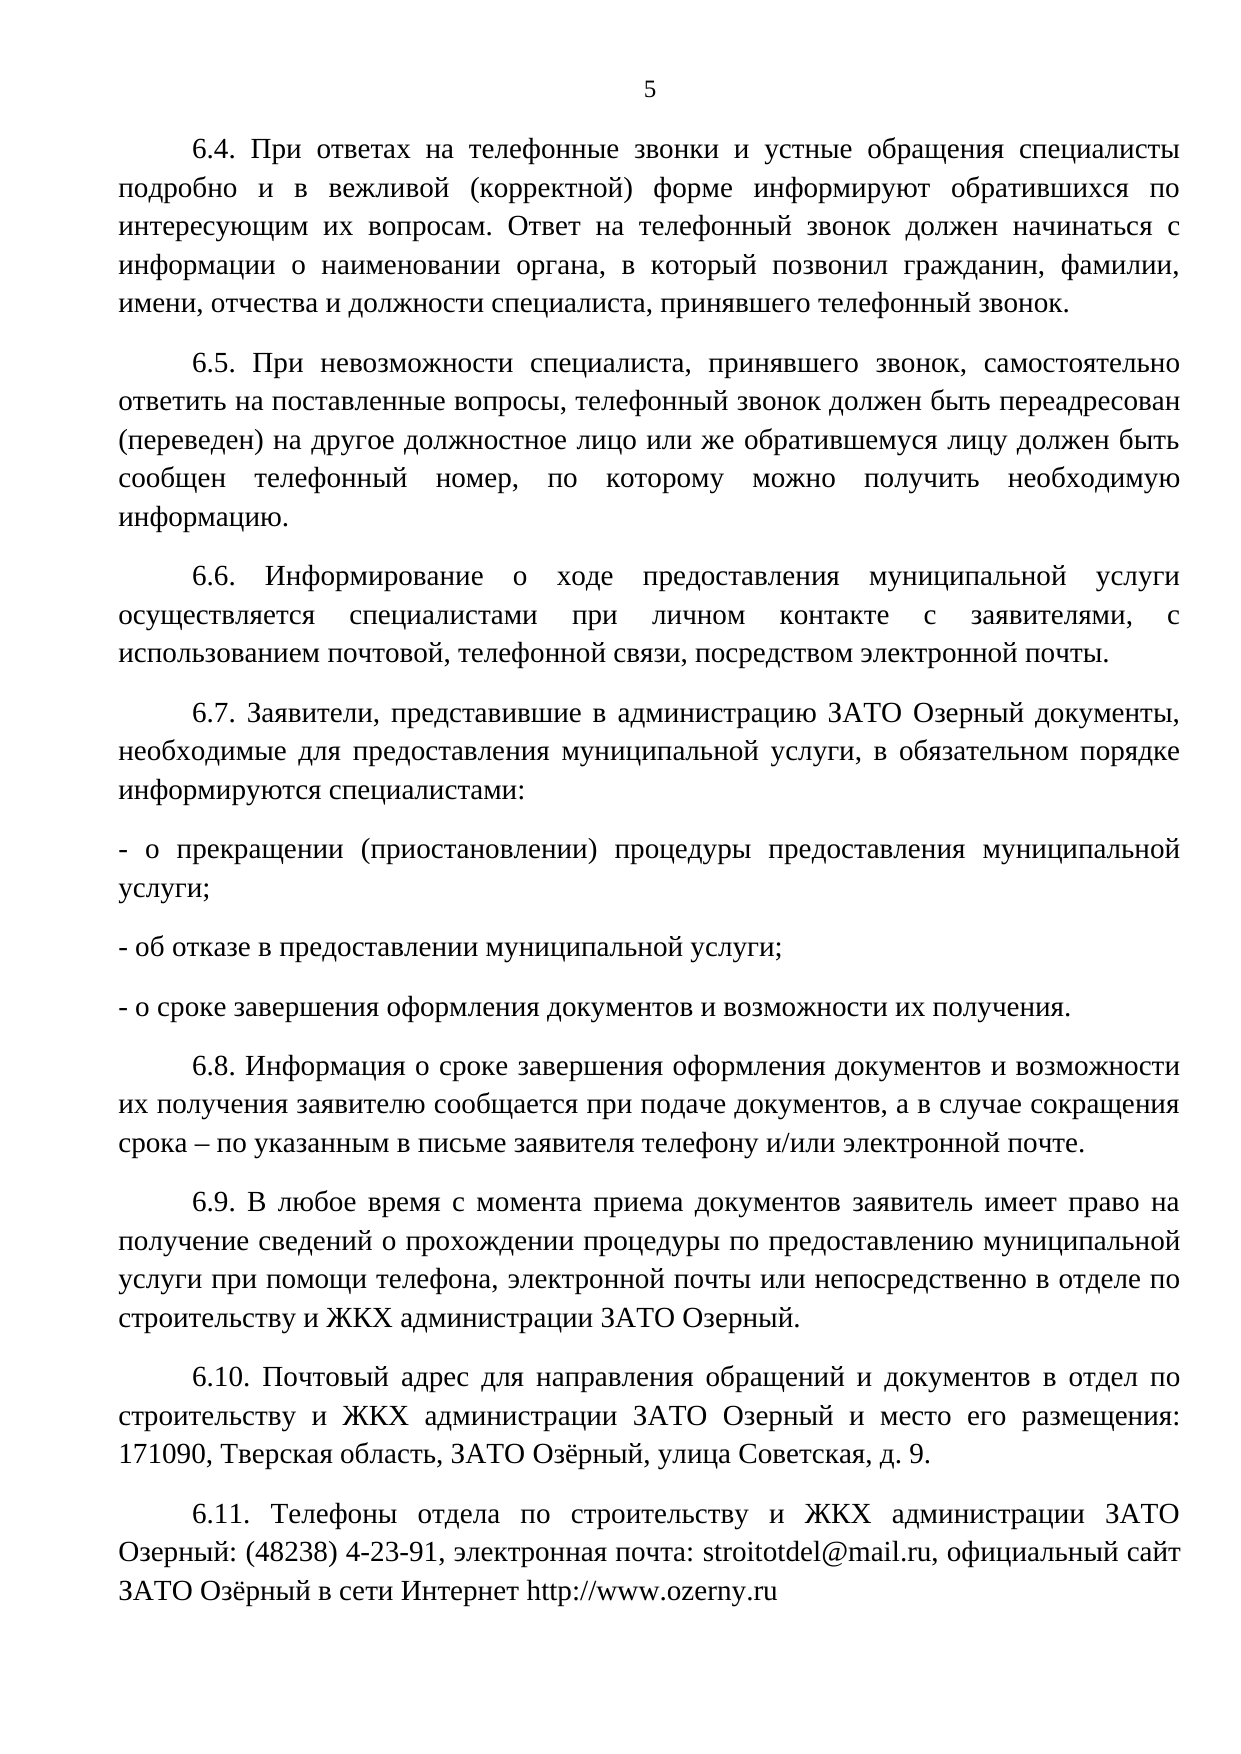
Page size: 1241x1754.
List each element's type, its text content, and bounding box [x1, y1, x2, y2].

text 6.5. При невозможности специалиста, принявшего звонок, самостоятельно ответить на поставленные вопросы, телефонный звонок должен быть переадресован (переведен) на другое должностное лицо или же обратившемуся лицу должен быть сообщен телефонный номер, по которому можно получить необходимую информацию. [118, 345, 1181, 533]
text 6.4. При ответах на телефонные звонки и устные обращения специалисты подробно и в вежливой (корректной) форме информируют обратившихся по интересующим их вопросам. Ответ на телефонный звонок должен начинаться с информации о наименовании органа, в который позвонил гражданин, фамилии, имени, отчества и должности специалиста, принявшего телефонный звонок. [118, 131, 1181, 319]
text 6.9. В любое время с момента приема документов заявитель имеет право на получение сведений о прохождении процедуры по предоставлению муниципальной услуги при помощи телефона, электронной почты или непосредственно в отделе по строительству и ЖКХ администрации ЗАТО Озерный. [118, 1184, 1181, 1334]
text 6.8. Информация о сроке завершения оформления документов и возможности их получения заявителю сообщается при подаче документов, а в случае сокращения срока – по указанным в письме заявителя телефону и/или электронной почте. [118, 1048, 1181, 1159]
text 6.6. Информирование о ходе предоставления муниципальной услуги осуществляется специалистами при личном контакте с заявителями, с использованием почтовой, телефонной связи, посредством электронной почты. [118, 558, 1181, 669]
text 6.10. Почтовый адрес для направления обращений и документов в отдел по строительству и ЖКХ администрации ЗАТО Озерный и место его размещения: 171090, Тверская область, ЗАТО Озёрный, улица Советская, д. 9. [118, 1359, 1181, 1470]
text - о сроке завершения оформления документов и возможности их получения. [118, 989, 1181, 1022]
text - о прекращении (приостановлении) процедуры предоставления муниципальной услуги; [118, 831, 1181, 903]
text - об отказе в предоставлении муниципальной услуги; [118, 929, 1181, 963]
text 6.7. Заявители, представившие в администрацию ЗАТО Озерный документы, необходимые для предоставления муниципальной услуги, в обязательном порядке информируются специалистами: [118, 695, 1181, 806]
text 6.11. Телефоны отдела по строительству и ЖКХ администрации ЗАТО Озерный: (48238) 4-23-91, электронная почта: stroitotdel@mail.ru, официальный сайт ЗАТО Озёрный в сети Интернет http://www.ozerny.ru [118, 1496, 1181, 1607]
